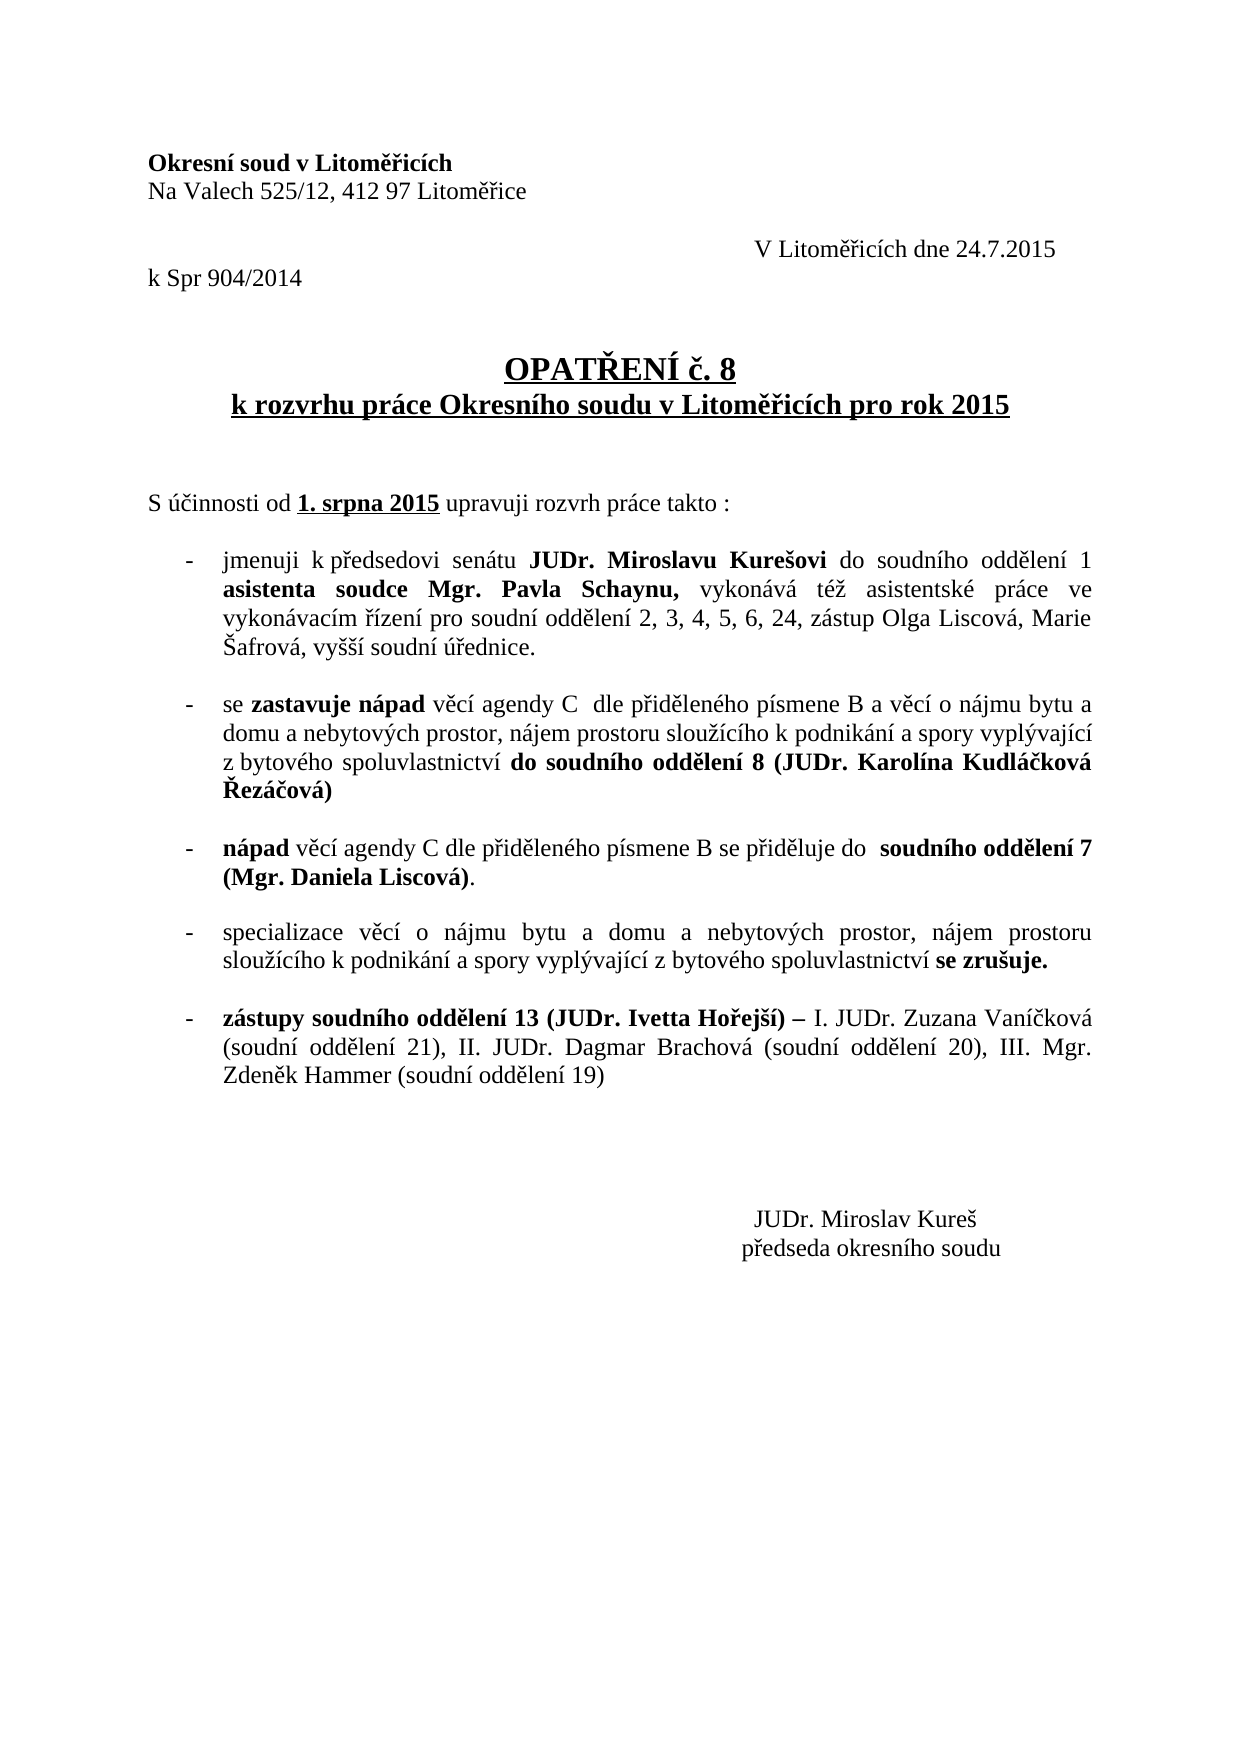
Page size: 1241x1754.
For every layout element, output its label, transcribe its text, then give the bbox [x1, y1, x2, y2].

list jmenuji k předsedovi senátu JUDr. Miroslavu Kurešovi do soudního oddělení 1 asistenta soudce Mgr. Pavla Schaynu, vykonává též asistentské práce ve vykonávacím řízení pro soudní oddělení 2, 3, 4, 5, 6, 24, zástup Olga Liscová, Marie Šafrová, vyšší soudní úřednice. [185, 545, 1093, 660]
text JUDr. Miroslav Kureš [148, 1204, 1093, 1233]
text k Spr 904/2014 [148, 263, 1093, 291]
text předseda okresního soudu [148, 1233, 1093, 1262]
text Okresní soud v Litoměřicích [148, 148, 1093, 176]
text k rozvrhu práce Okresního soudu v Litoměřicích pro rok 2015 [148, 387, 1093, 421]
text S účinnosti od 1. srpna 2015 upravuji rozvrh práce takto : [148, 488, 1093, 517]
list se zastavuje nápad věcí agendy C dle přiděleného písmene B a věcí o nájmu bytu a domu a nebytových prostor, nájem prostoru sloužícího k podnikání a spory vyplývající z bytového spoluvlastnictví do soudního oddělení 8 (JUDr. Karolína Kudláčková Řezáčová) [185, 689, 1093, 804]
list nápad věcí agendy C dle přiděleného písmene B se přiděluje do soudního oddělení 7 (Mgr. Daniela Liscová). [185, 833, 1093, 890]
text V Litoměřicích dne 24.7.2015 [148, 234, 1093, 263]
text Na Valech 525/12, 412 97 Litoměřice [148, 176, 1093, 205]
text OPATŘENÍ č. 8 [148, 349, 1093, 387]
list specializace věcí o nájmu bytu a domu a nebytových prostor, nájem prostoru sloužícího k podnikání a spory vyplývající z bytového spoluvlastnictví se zrušuje. [185, 917, 1093, 974]
list zástupy soudního oddělení 13 (JUDr. Ivetta Hořejší) – I. JUDr. Zuzana Vaníčková (soudní oddělení 21), II. JUDr. Dagmar Brachová (soudní oddělení 20), III. Mgr. Zdeněk Hammer (soudní oddělení 19) [185, 1003, 1093, 1089]
